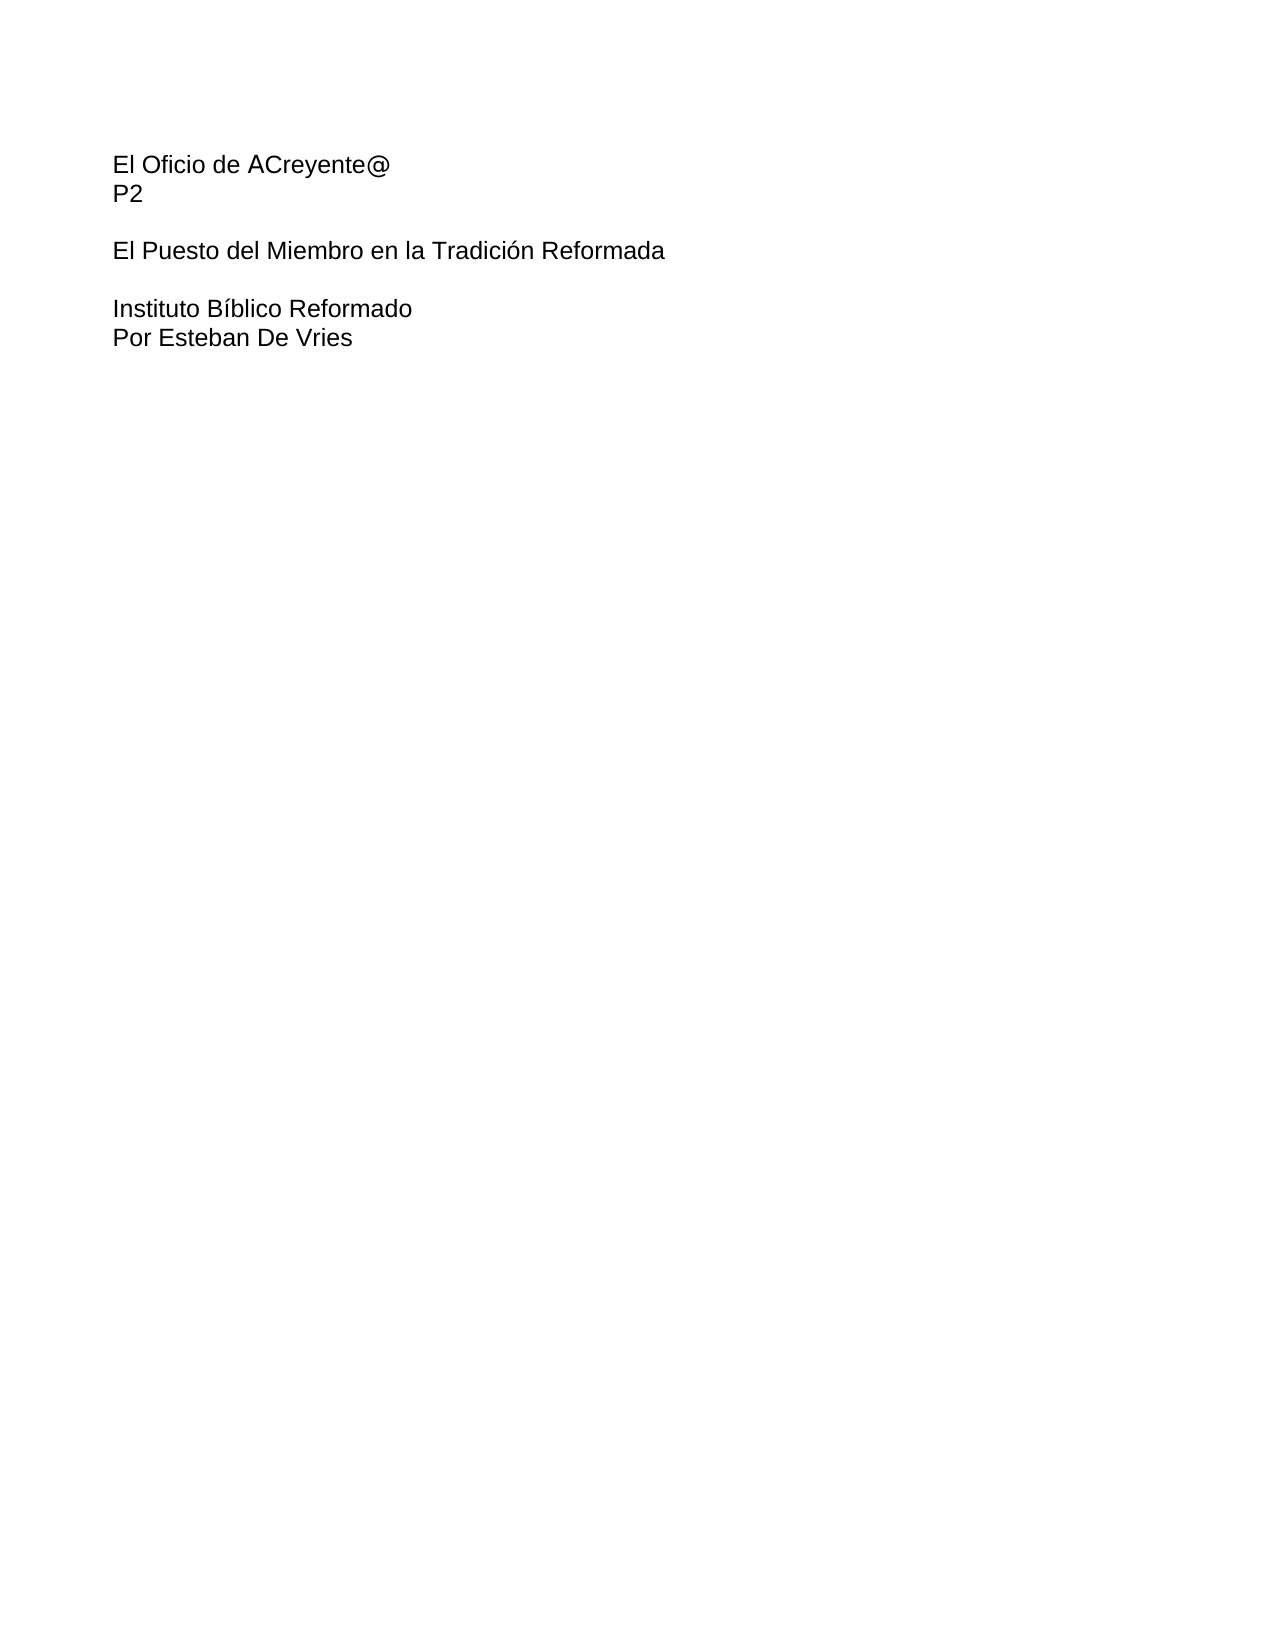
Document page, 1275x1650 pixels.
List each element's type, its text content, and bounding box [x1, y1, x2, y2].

text Por Esteban De Vries [112, 323, 1162, 351]
text El Oficio de Creyente [112, 150, 1162, 179]
text P2 [112, 179, 1162, 208]
text Instituto Bíblico Reformado [112, 294, 1162, 323]
text El Puesto del Miembro en la Tradición Reformada [112, 236, 1162, 265]
